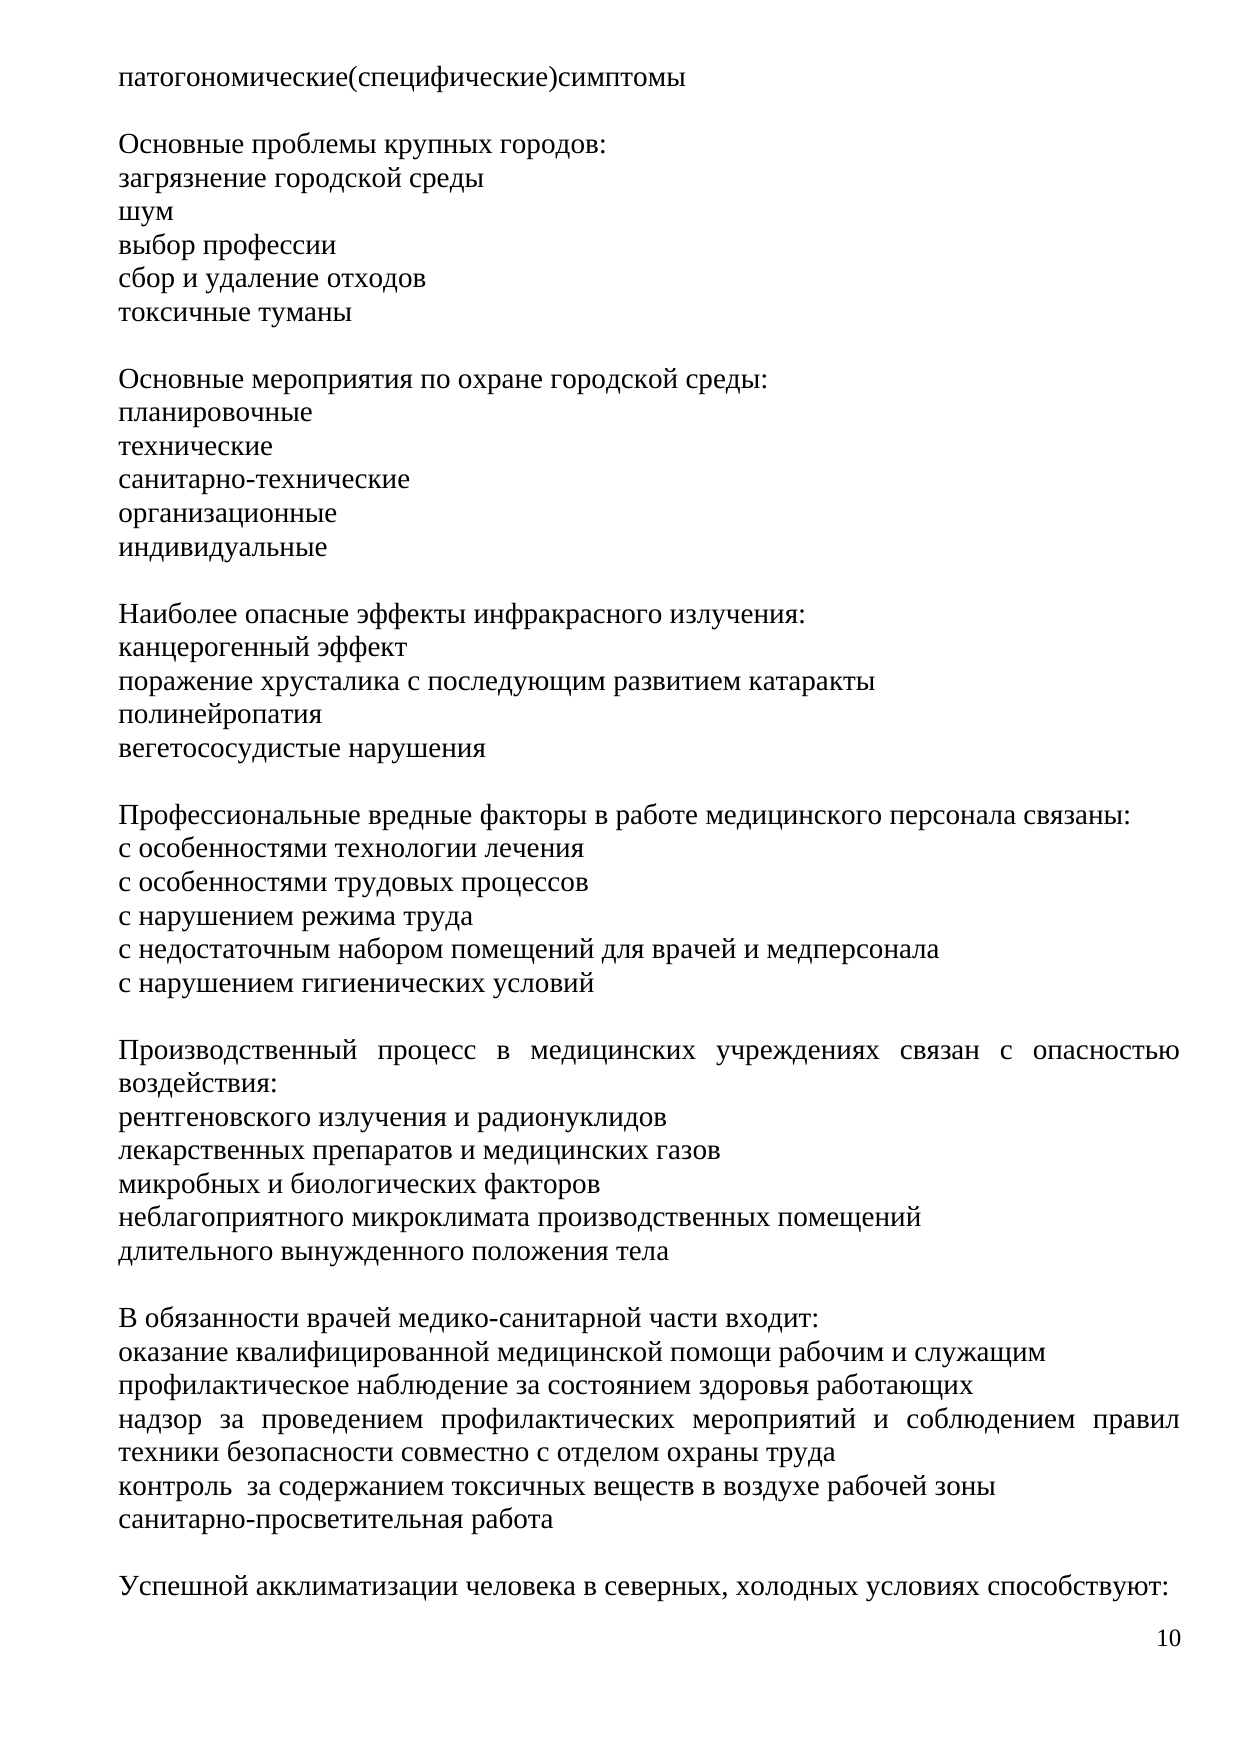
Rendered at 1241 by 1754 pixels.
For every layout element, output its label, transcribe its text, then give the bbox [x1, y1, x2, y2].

text Производственный процесс в медицинских учреждениях связан с опасностью воздействия: [118, 1032, 1181, 1099]
text Основные проблемы крупных городов: [118, 126, 1181, 160]
text технические [118, 428, 1181, 462]
text оказание квалифицированной медицинской помощи рабочим и служащим [118, 1334, 1181, 1367]
text патогономические(специфические)симптомы [118, 59, 1181, 93]
text с особенностями технологии лечения [118, 831, 1181, 864]
text профилактическое наблюдение за состоянием здоровья работающих [118, 1367, 1181, 1401]
text Основные мероприятия по охране городской среды: [118, 361, 1181, 394]
text надзор за проведением профилактических мероприятий и соблюдением правил техники безопасности совместно с отделом охраны труда [118, 1401, 1181, 1468]
text неблагоприятного микроклимата производственных помещений [118, 1199, 1181, 1233]
text Профессиональные вредные факторы в работе медицинского персонала связаны: [118, 797, 1181, 831]
text выбор профессии [118, 227, 1181, 260]
text вегетососудистые нарушения [118, 730, 1181, 763]
text лекарственных препаратов и медицинских газов [118, 1132, 1181, 1166]
text шум [118, 193, 1181, 227]
text полинейропатия [118, 696, 1181, 730]
text с недостаточным набором помещений для врачей и медперсонала [118, 931, 1181, 965]
text загрязнение городской среды [118, 160, 1181, 193]
text с нарушением гигиенических условий [118, 965, 1181, 998]
text контроль за содержанием токсичных веществ в воздухе рабочей зоны [118, 1468, 1181, 1501]
text планировочные [118, 394, 1181, 428]
text микробных и биологических факторов [118, 1166, 1181, 1199]
text Успешной акклиматизации человека в северных, холодных условиях способствуют: [118, 1568, 1181, 1602]
text санитарно-технические [118, 462, 1181, 495]
text В обязанности врачей медико-санитарной части входит: [118, 1300, 1181, 1334]
text сбор и удаление отходов [118, 260, 1181, 294]
text организационные [118, 495, 1181, 529]
text с особенностями трудовых процессов [118, 864, 1181, 898]
text длительного вынужденного положения тела [118, 1233, 1181, 1267]
text санитарно-просветительная работа [118, 1501, 1181, 1535]
text с нарушением режима труда [118, 898, 1181, 931]
text индивидуальные [118, 529, 1181, 562]
text канцерогенный эффект [118, 629, 1181, 663]
text поражение хрусталика с последующим развитием катаракты [118, 663, 1181, 696]
text рентгеновского излучения и радионуклидов [118, 1099, 1181, 1132]
text токсичные туманы [118, 294, 1181, 327]
text Наиболее опасные эффекты инфракрасного излучения: [118, 596, 1181, 629]
